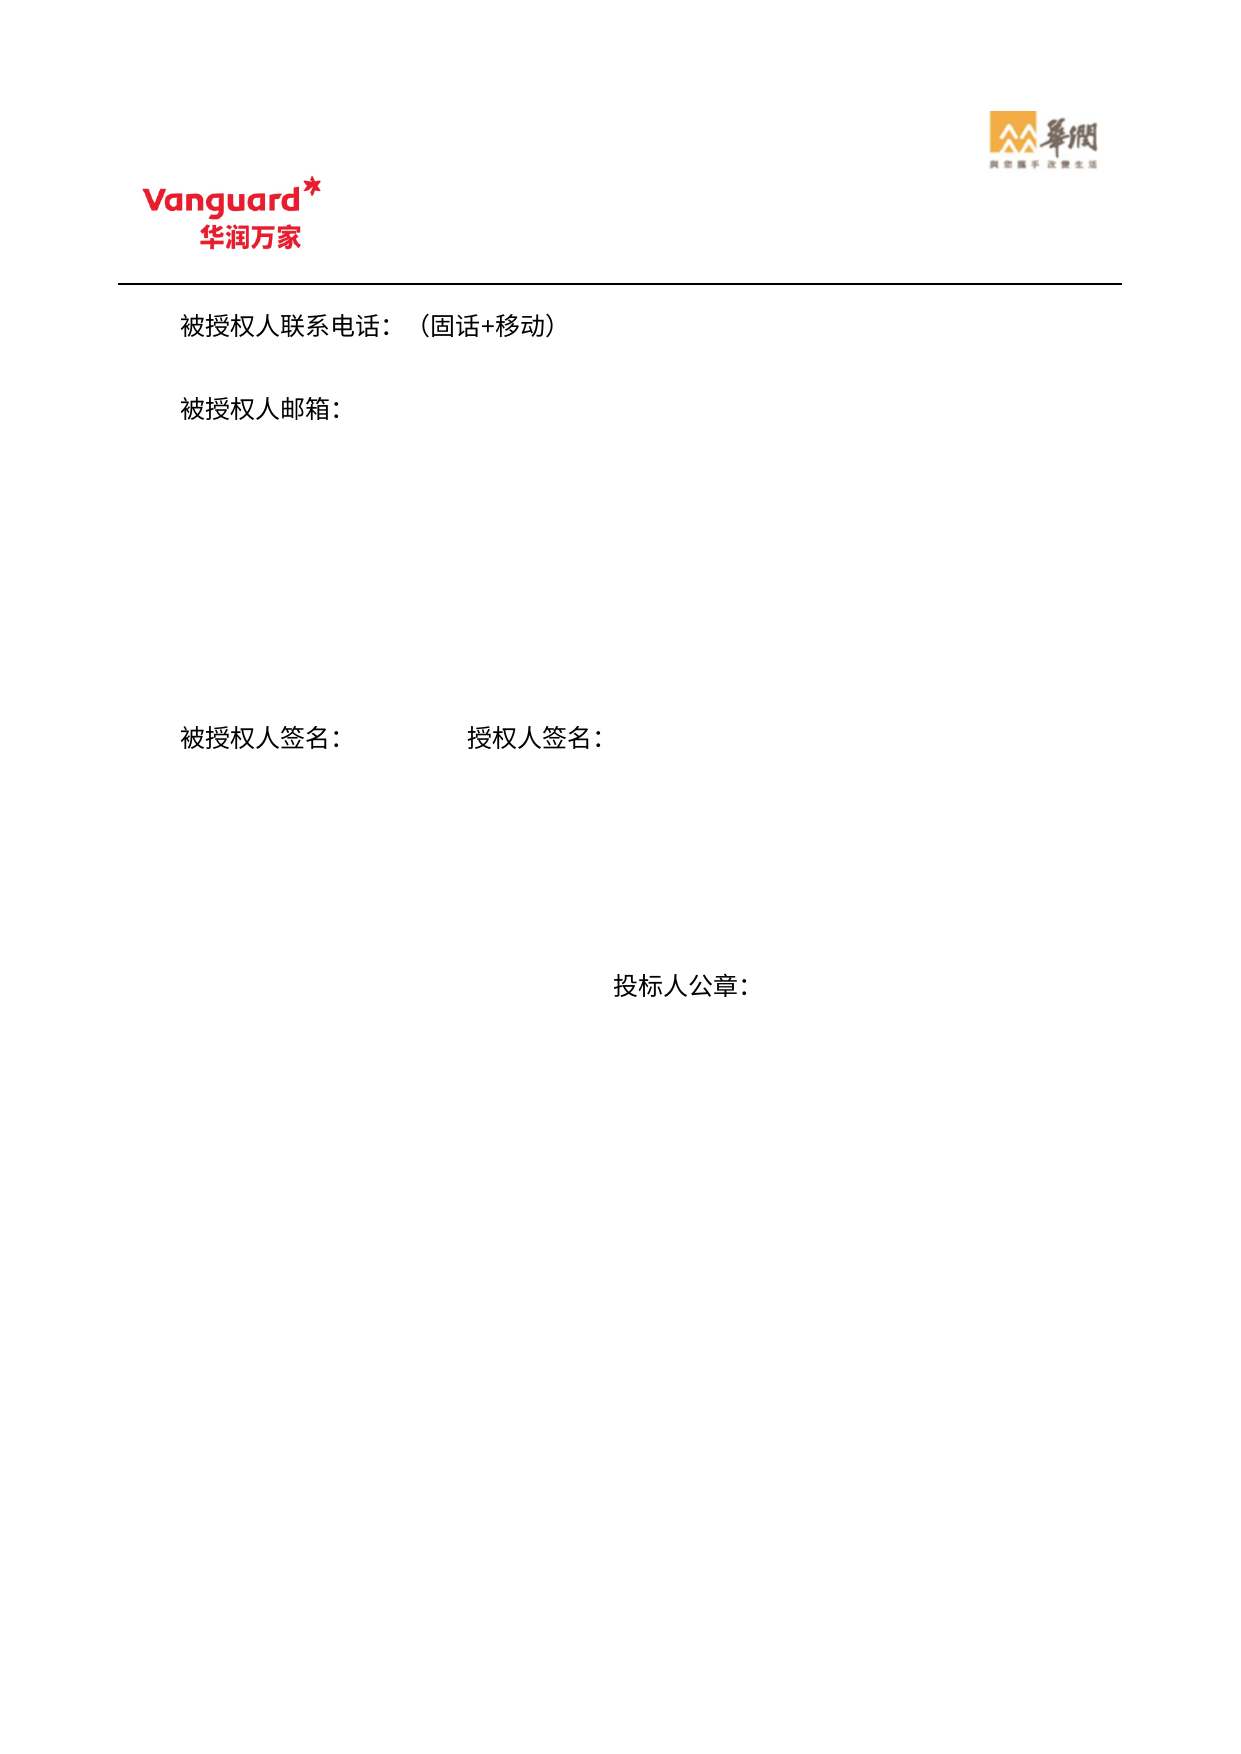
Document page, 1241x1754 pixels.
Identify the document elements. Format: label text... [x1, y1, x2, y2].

text 投标人公章： [118, 952, 1122, 1017]
text 被授权人邮箱： [118, 376, 1122, 441]
text 被授权人签名： 授权人签名： [118, 704, 1122, 769]
text 被授权人联系电话：（固话+移动） [118, 292, 1122, 357]
picture [118, 111, 1099, 277]
